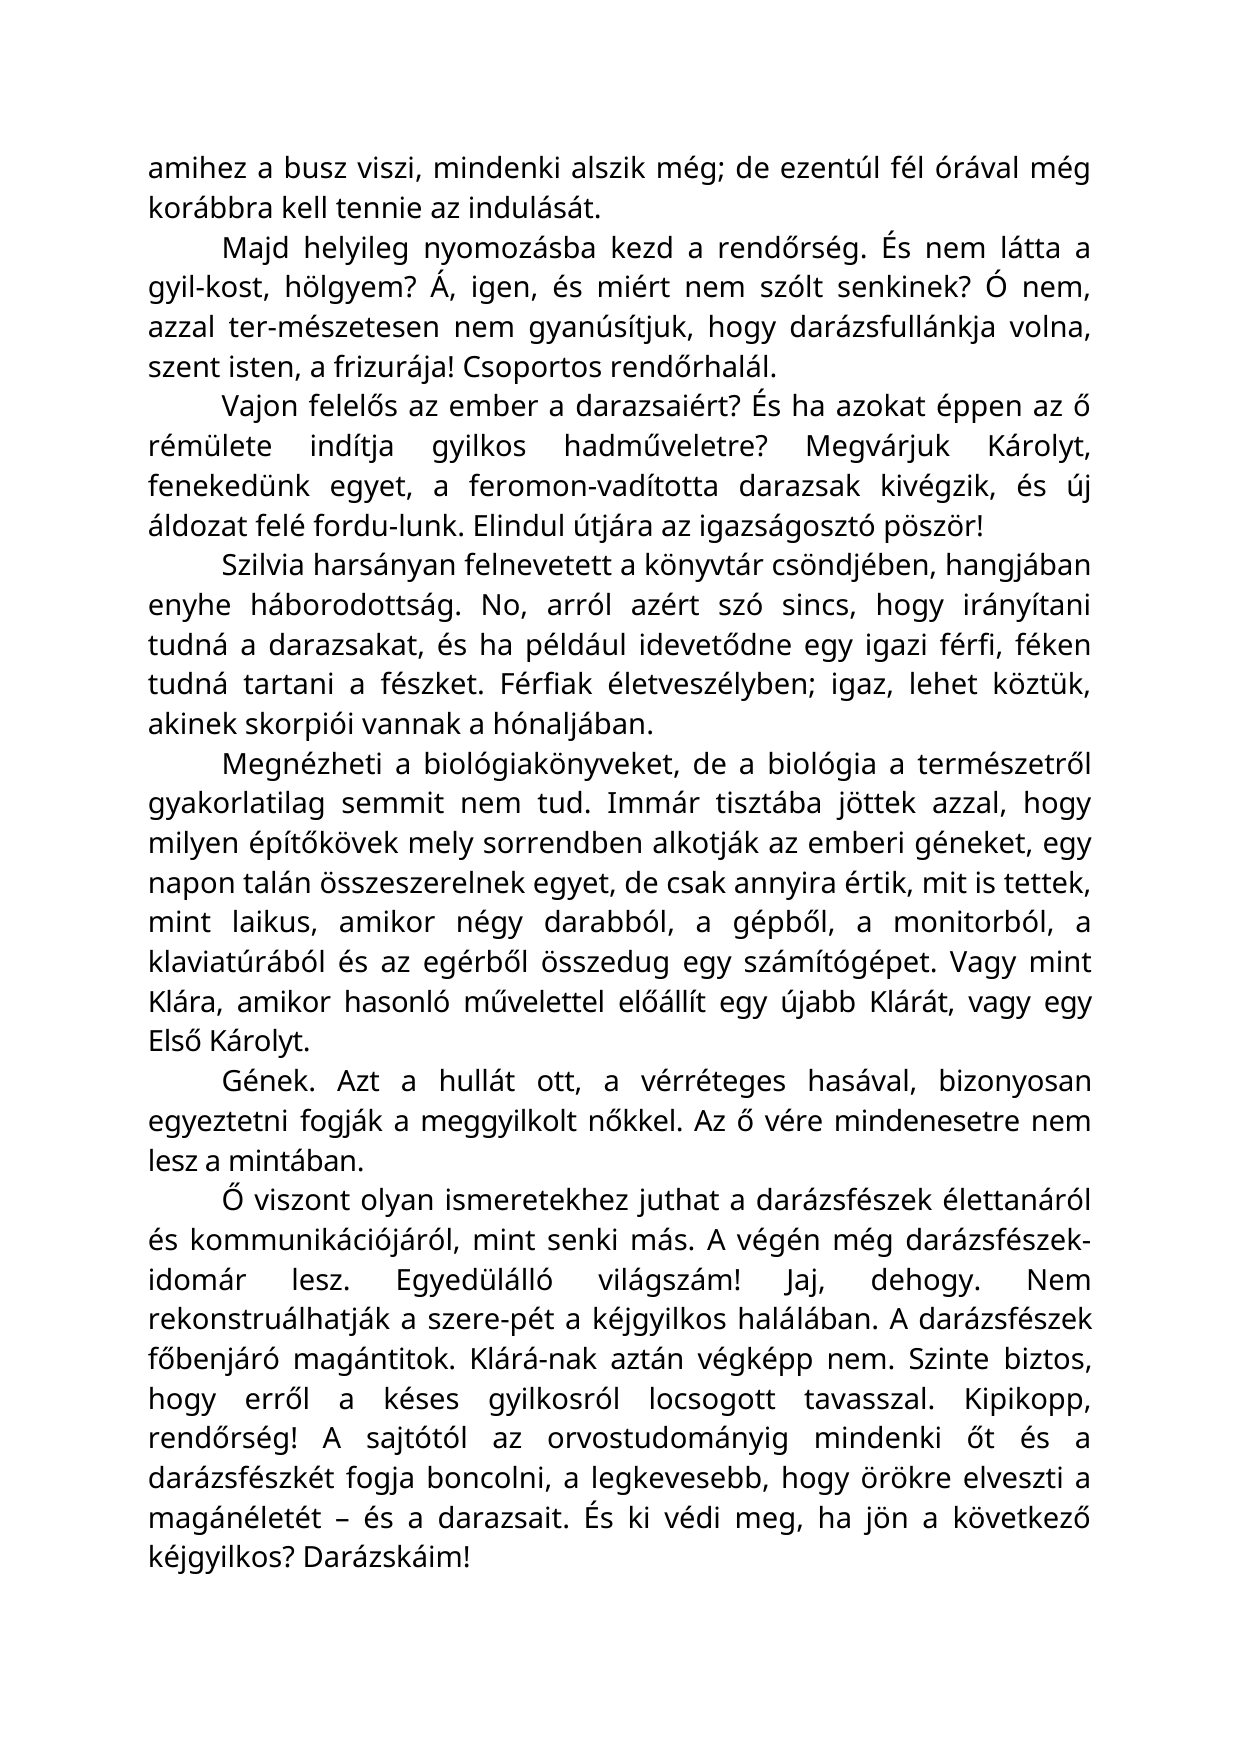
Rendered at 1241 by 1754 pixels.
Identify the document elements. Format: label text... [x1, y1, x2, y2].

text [148, 148, 1093, 227]
text Vajon felelős az ember a darazsaiért? És ha azokat éppen az ő rémülete indítja gyilkos hadműveletre? Megvárjuk Károlyt, fenekedünk egyet, a feromon-vadította darazsak kivégzik, és új áldozat felé fordu-lunk. Elindul útjára az igazságosztó pöször! [148, 386, 1093, 544]
text Szilvia harsányan felnevetett a könyvtár csöndjében, hangjában enyhe háborodottság. No, arról azért szó sincs, hogy irányítani tudná a darazsakat, és ha például idevetődne egy igazi férfi, féken tudná tartani a fészket. Férfiak életveszélyben; igaz, lehet köztük, akinek skorpiói vannak a hónaljában. [148, 544, 1093, 743]
text Ő viszont olyan ismeretekhez juthat a darázsfészek élettanáról és kommunikációjáról, mint senki más. A végén még darázsfészek-idomár lesz. Egyedülálló világszám! Jaj, dehogy. Nem rekonstruálhatják a szere-pét a kéjgyilkos halálában. A darázsfészek főbenjáró magántitok. Klárá-nak aztán végképp nem. Szinte biztos, hogy erről a késes gyilkosról locsogott tavasszal. Kipikopp, rendőrség! A sajtótól az orvostudományig mindenki őt és a darázsfészkét fogja boncolni, a legkevesebb, hogy örökre elveszti a magánéletét – és a darazsait. És ki védi meg, ha jön a következő kéjgyilkos? Darázskáim! [148, 1179, 1093, 1576]
text Gének. Azt a hullát ott, a vérréteges hasával, bizonyosan egyeztetni fogják a meggyilkolt nőkkel. Az ő vére mindenesetre nem lesz a mintában. [148, 1060, 1093, 1179]
text Megnézheti a biológiakönyveket, de a biológia a természetről gyakorlatilag semmit nem tud. Immár tisztába jöttek azzal, hogy milyen építőkövek mely sorrendben alkotják az emberi géneket, egy napon talán összeszerelnek egyet, de csak annyira értik, mit is tettek, mint laikus, amikor négy darabból, a gépből, a monitorból, a klaviatúrából és az egérből összedug egy számítógépet. Vagy mint Klára, amikor hasonló művelettel előállít egy újabb Klárát, vagy egy Első Károlyt. [148, 743, 1093, 1060]
text Majd helyileg nyomozásba kezd a rendőrség. És nem látta a gyil-kost, hölgyem? Á, igen, és miért nem szólt senkinek? Ó nem, azzal ter-mészetesen nem gyanúsítjuk, hogy darázsfullánkja volna, szent isten, a frizurája! Csoportos rendőrhalál. [148, 227, 1093, 386]
